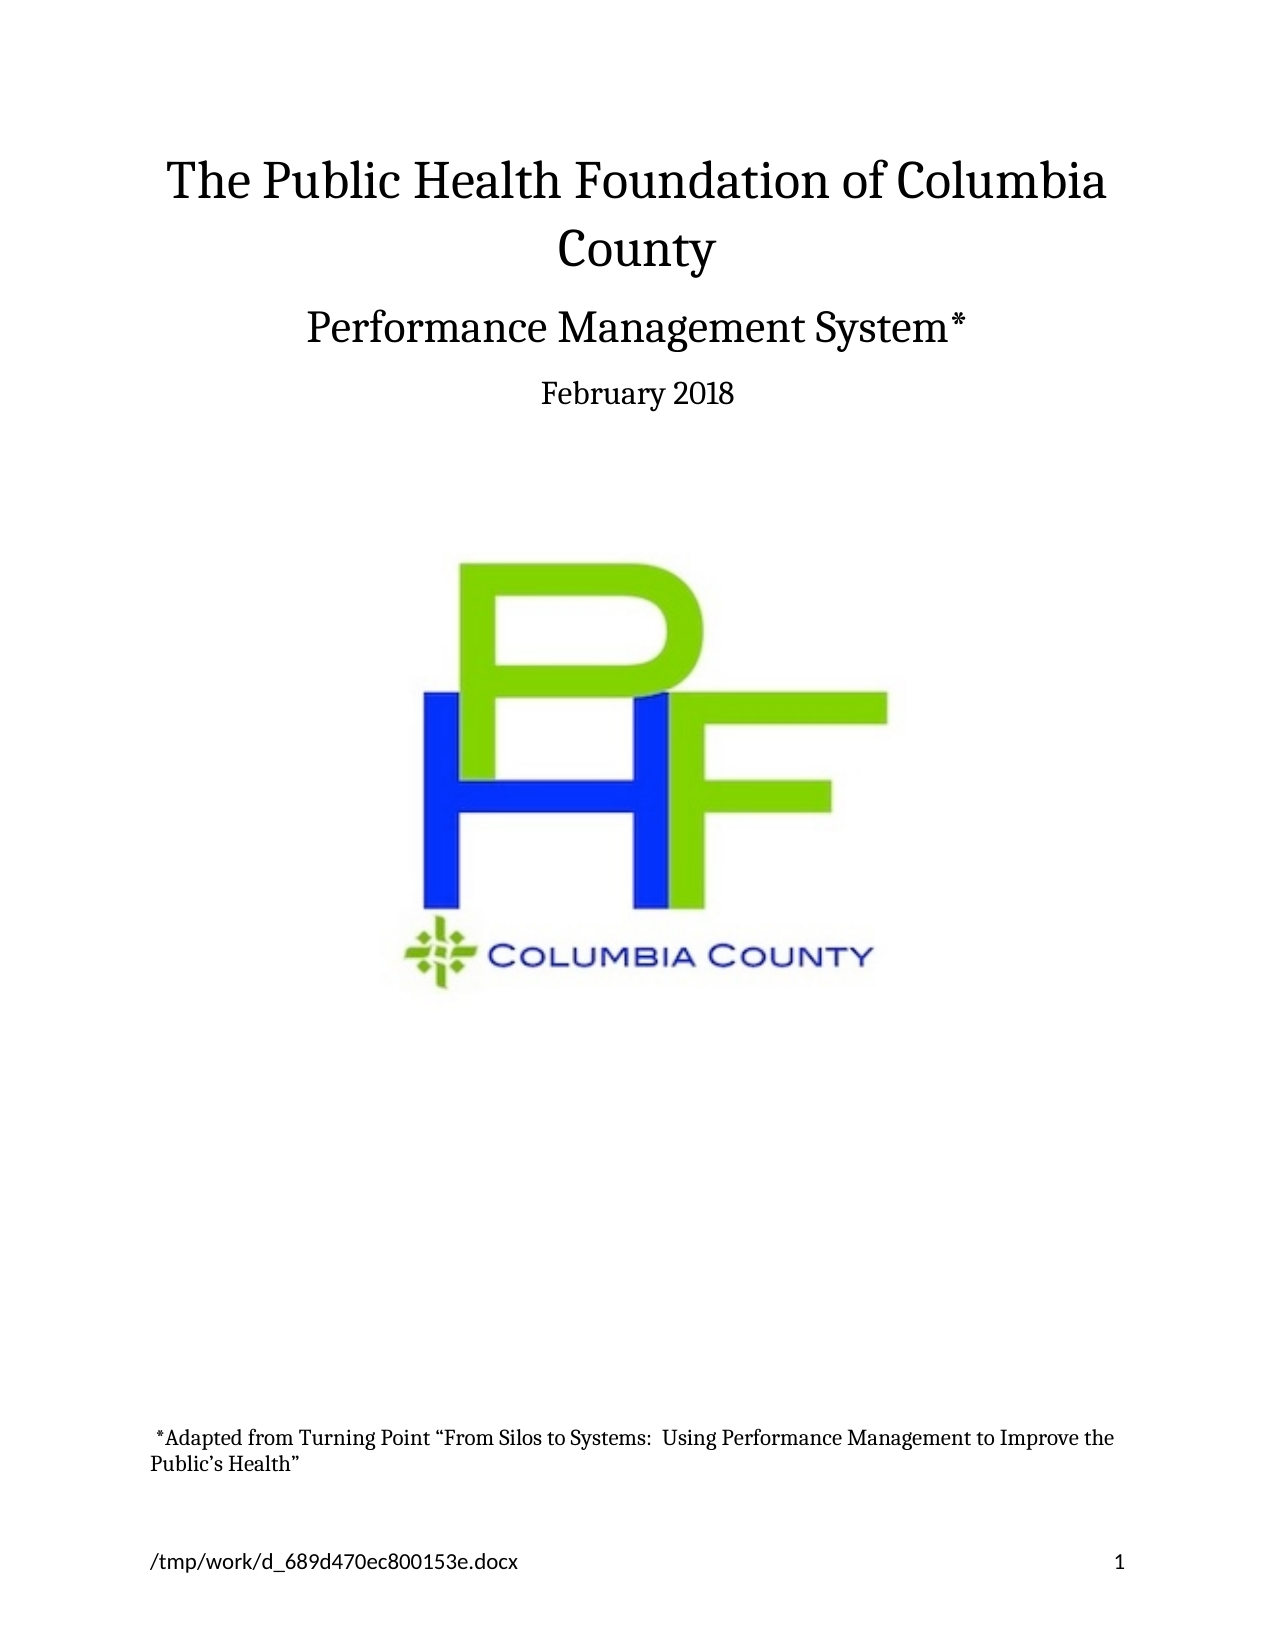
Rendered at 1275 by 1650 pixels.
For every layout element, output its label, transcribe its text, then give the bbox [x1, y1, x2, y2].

text Performance Management System* [150, 301, 1125, 354]
text The Public Health Foundation of Columbia County [150, 150, 1125, 279]
picture [351, 523, 926, 1010]
text February 2018 [150, 374, 1125, 413]
text *Adapted from Turning Point “From Silos to Systems: Using Performance Management to Improve the Public’s Health” [150, 1425, 1125, 1478]
